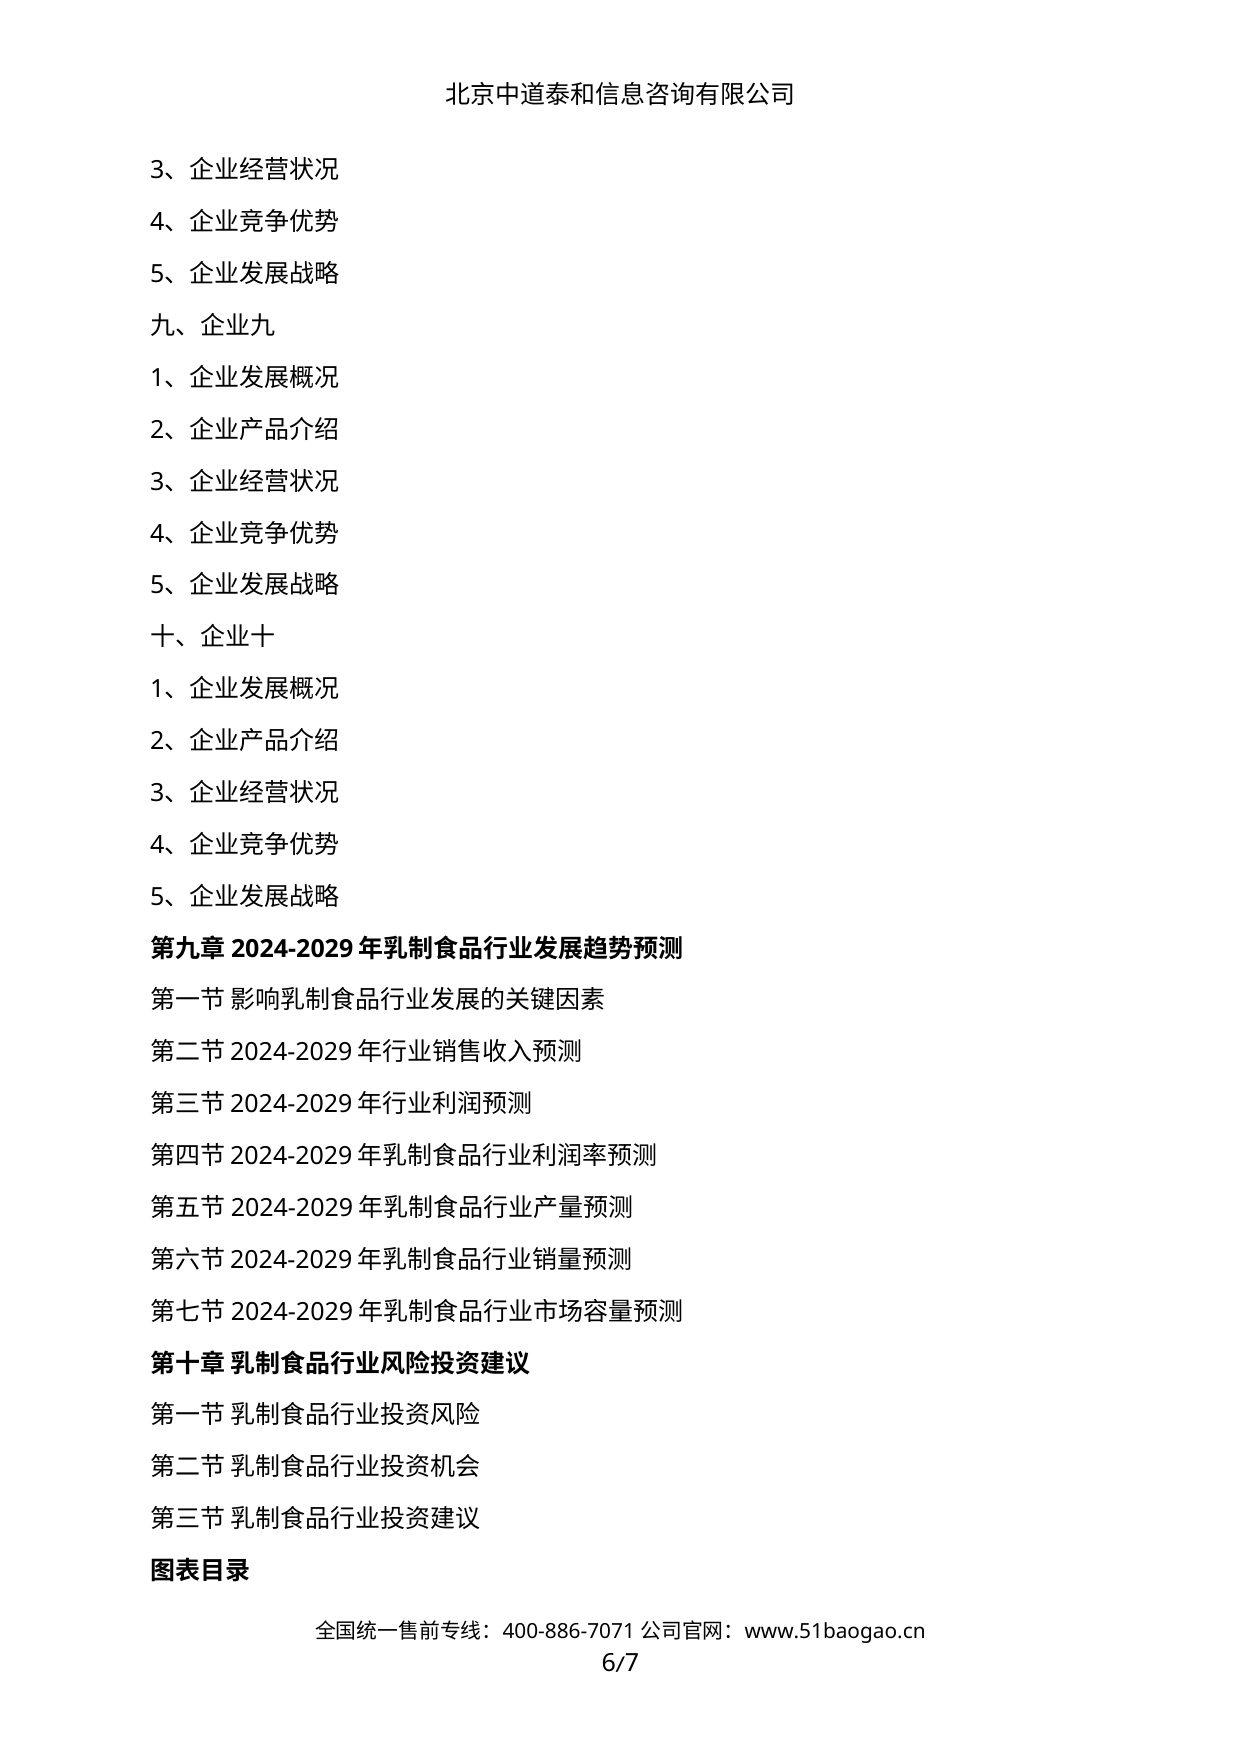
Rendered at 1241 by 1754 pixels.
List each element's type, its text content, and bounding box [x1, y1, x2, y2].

text 第十章 乳制食品行业风险投资建议 [150, 1343, 1090, 1379]
text 3、企业经营状况 [150, 461, 1090, 497]
text 3、企业经营状况 [150, 150, 1090, 186]
text 第一节 乳制食品行业投资风险 [150, 1395, 1090, 1431]
text 第四节2024-2029年乳制食品行业利润率预测 [150, 1136, 1090, 1172]
text 4、企业竞争优势 [150, 513, 1090, 549]
text 十、企业十 [150, 617, 1090, 653]
text 九、企业九 [150, 306, 1090, 342]
text 第五节 2024-2029年乳制食品行业产量预测 [150, 1187, 1090, 1224]
text 第二节2024-2029年行业销售收入预测 [150, 1032, 1090, 1068]
text 第七节 2024-2029年乳制食品行业市场容量预测 [150, 1291, 1090, 1327]
text 第六节2024-2029年乳制食品行业销量预测 [150, 1239, 1090, 1276]
text 4、企业竞争优势 [150, 202, 1090, 238]
text 第三节 乳制食品行业投资建议 [150, 1499, 1090, 1535]
text 2、企业产品介绍 [150, 409, 1090, 446]
text 5、企业发展战略 [150, 876, 1090, 912]
text 3、企业经营状况 [150, 772, 1090, 809]
text 第九章 2024-2029年乳制食品行业发展趋势预测 [150, 928, 1090, 964]
text 图表目录 [150, 1551, 1090, 1587]
text 1、企业发展概况 [150, 357, 1090, 394]
text 4、企业竞争优势 [150, 824, 1090, 861]
text 第二节 乳制食品行业投资机会 [150, 1447, 1090, 1483]
text 5、企业发展战略 [150, 254, 1090, 290]
text 5、企业发展战略 [150, 565, 1090, 601]
text 1、企业发展概况 [150, 669, 1090, 705]
text 2、企业产品介绍 [150, 721, 1090, 757]
text 第一节 影响乳制食品行业发展的关键因素 [150, 980, 1090, 1016]
text 第三节2024-2029年行业利润预测 [150, 1084, 1090, 1120]
